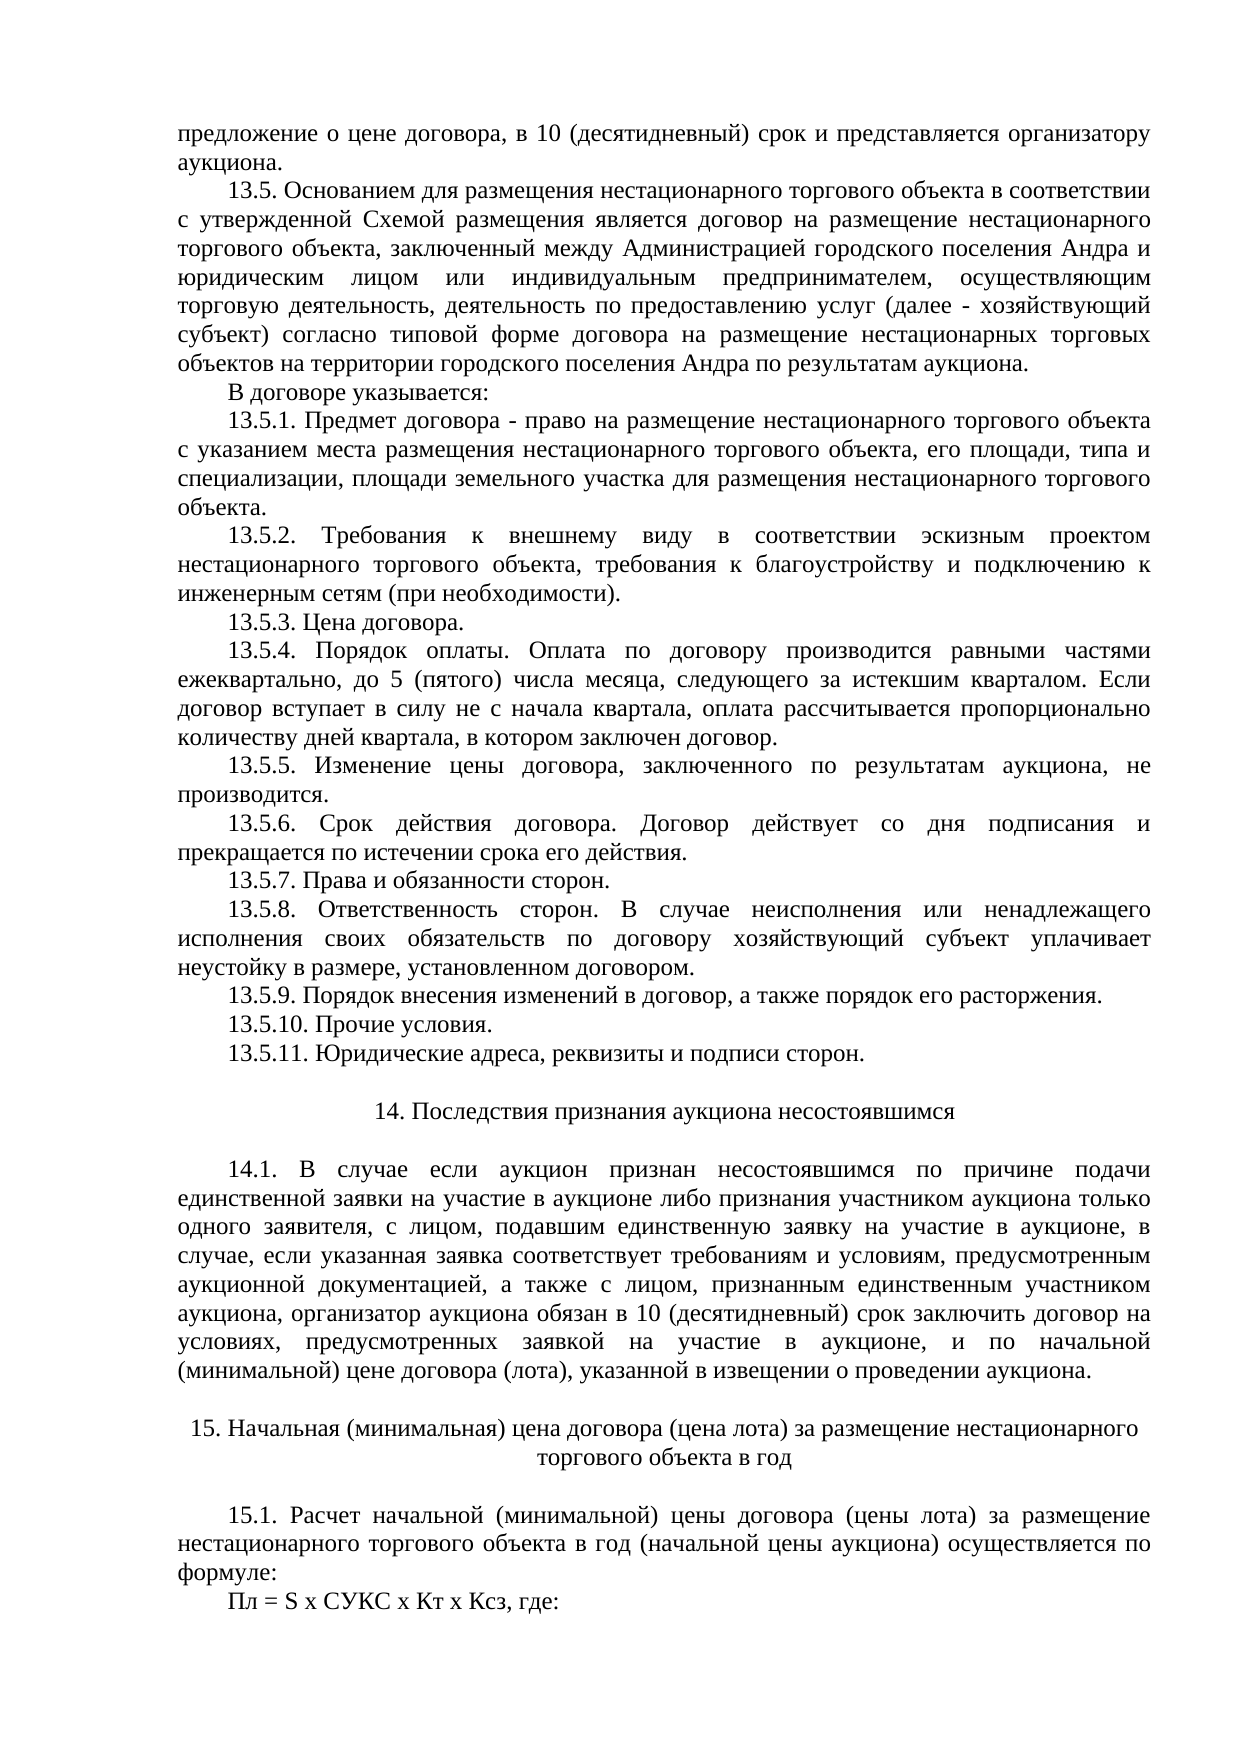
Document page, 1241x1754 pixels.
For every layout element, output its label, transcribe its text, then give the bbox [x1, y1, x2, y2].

text 13.5.11. Юридические адреса, реквизиты и подписи сторон. [177, 1038, 1152, 1067]
text Пл = S x СУКС x Кт x Ксз, где: [177, 1586, 1152, 1615]
text 13.5.10. Прочие условия. [177, 1009, 1152, 1038]
text 13.5.8. Ответственность сторон. В случае неисполнения или ненадлежащего исполнения своих обязательств по договору хозяйствующий субъект уплачивает неустойку в размере, установленном договором. [177, 894, 1152, 981]
text 13.5.5. Изменение цены договора, заключенного по результатам аукциона, не производится. [177, 751, 1152, 808]
text 15. Начальная (минимальная) цена договора (цена лота) за размещение нестационарного торгового объекта в год [177, 1413, 1152, 1471]
text 14.1. В случае если аукцион признан несостоявшимся по причине подачи единственной заявки на участие в аукционе либо признания участником аукциона только одного заявителя, с лицом, подавшим единственную заявку на участие в аукционе, в случае, если указанная заявка соответствует требованиям и условиям, предусмотренным аукционной документацией, а также с лицом, признанным единственным участником аукциона, организатор аукциона обязан в 10 (десятидневный) срок заключить договор на условиях, предусмотренных заявкой на участие в аукционе, и по начальной (минимальной) цене договора (лота), указанной в извещении о проведении аукциона. [177, 1154, 1152, 1384]
text 13.5. Основанием для размещения нестационарного торгового объекта в соответствии с утвержденной Схемой размещения является договор на размещение нестационарного торгового объекта, заключенный между Администрацией городского поселения Андра и юридическим лицом или индивидуальным предпринимателем, осуществляющим торговую деятельность, деятельность по предоставлению услуг (далее - хозяйствующий субъект) согласно типовой форме договора на размещение нестационарных торговых объектов на территории городского поселения Андра по результатам аукциона. [177, 176, 1152, 377]
text 13.5.9. Порядок внесения изменений в договор, а также порядок его расторжения. [177, 981, 1152, 1009]
text 13.5.2. Требования к внешнему виду в соответствии эскизным проектом нестационарного торгового объекта, требования к благоустройству и подключению к инженерным сетям (при необходимости). [177, 521, 1152, 607]
text 13.5.7. Права и обязанности сторон. [177, 866, 1152, 894]
text 13.5.3. Цена договора. [177, 607, 1152, 636]
text 14. Последствия признания аукциона несостоявшимся [177, 1096, 1152, 1125]
text 15.1. Расчет начальной (минимальной) цены договора (цены лота) за размещение нестационарного торгового объекта в год (начальной цены аукциона) осуществляется по формуле: [177, 1500, 1152, 1586]
text 13.5.4. Порядок оплаты. Оплата по договору производится равными частями ежеквартально, до 5 (пятого) числа месяца, следующего за истекшим кварталом. Если договор вступает в силу не с начала квартала, оплата рассчитывается пропорционально количеству дней квартала, в котором заключен договор. [177, 636, 1152, 751]
text 13.5.6. Срок действия договора. Договор действует со дня подписания и прекращается по истечении срока его действия. [177, 808, 1152, 866]
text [177, 118, 1152, 176]
text В договоре указывается: [177, 377, 1152, 406]
text 13.5.1. Предмет договора - право на размещение нестационарного торгового объекта с указанием места размещения нестационарного торгового объекта, его площади, типа и специализации, площади земельного участка для размещения нестационарного торгового объекта. [177, 406, 1152, 521]
